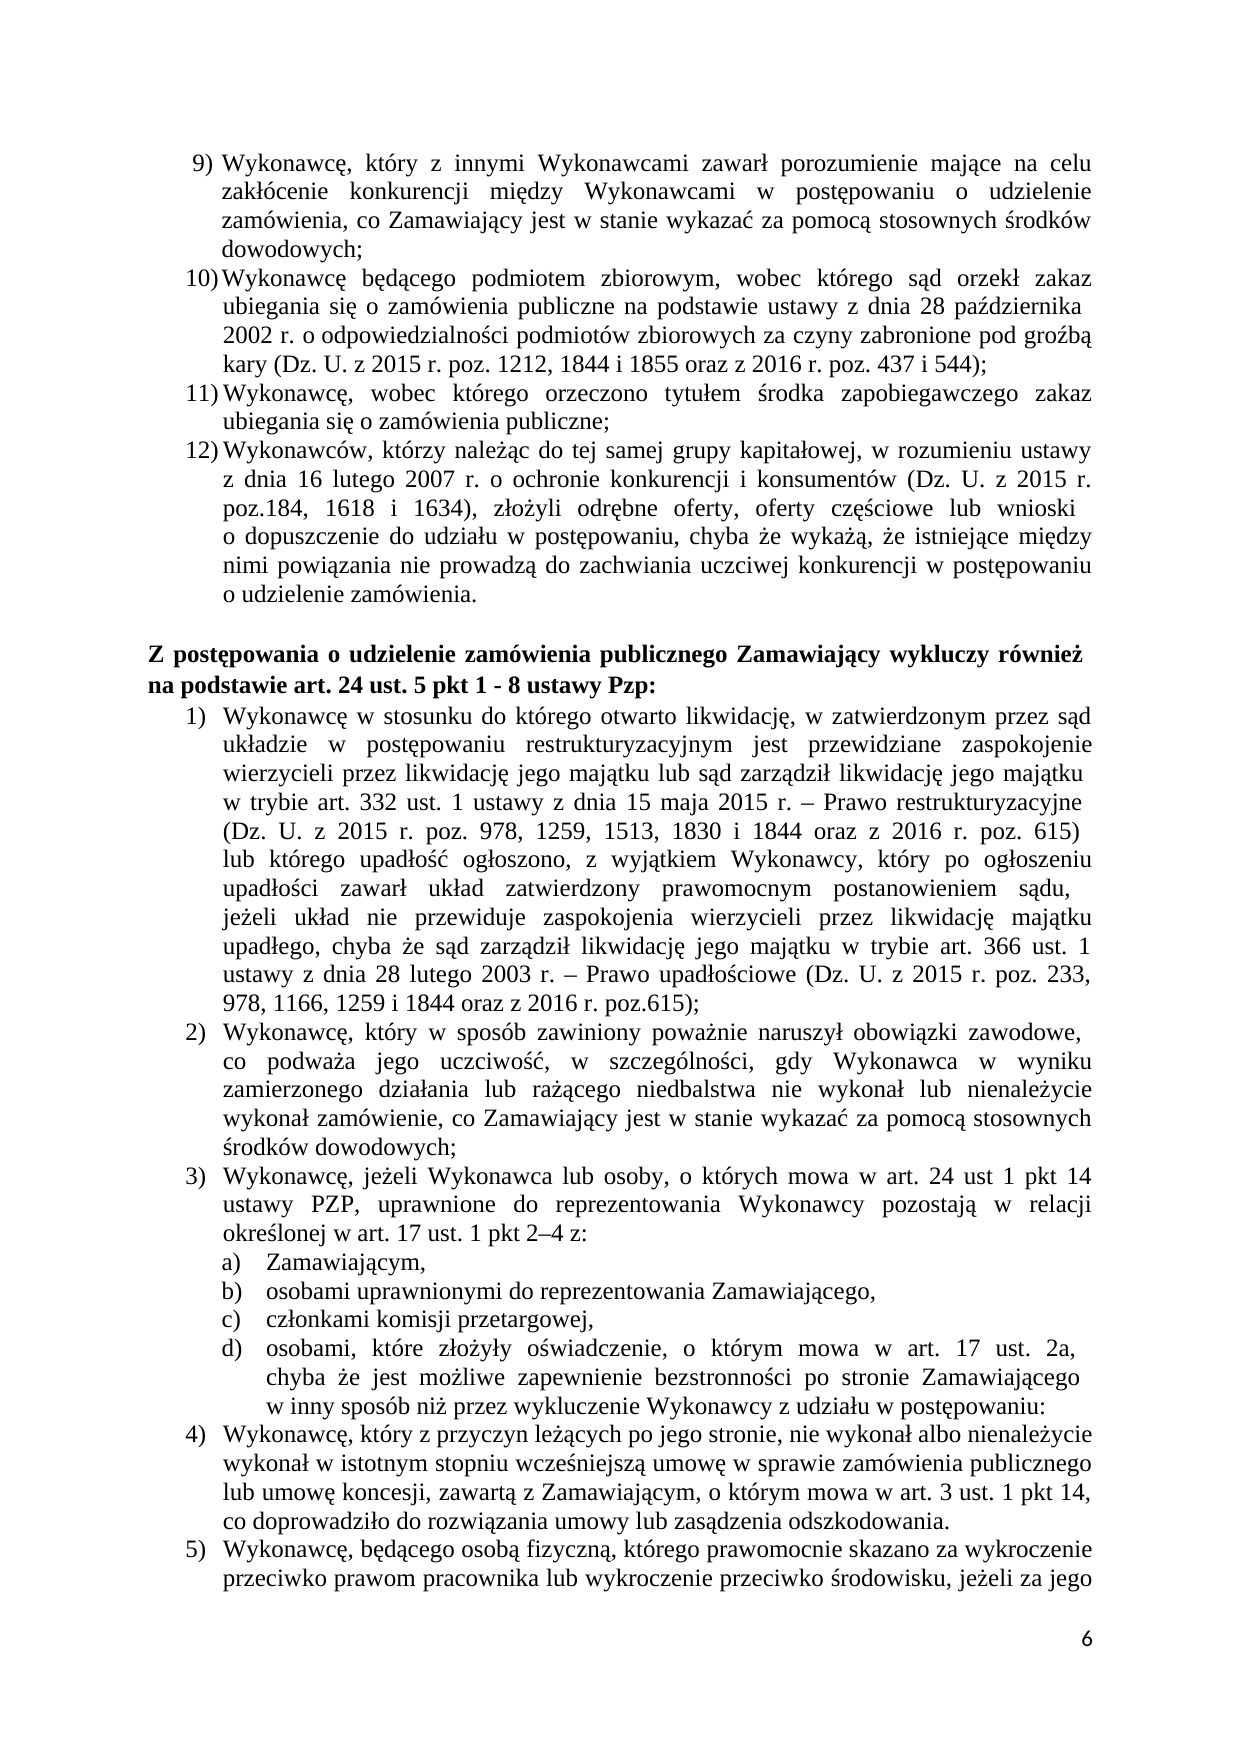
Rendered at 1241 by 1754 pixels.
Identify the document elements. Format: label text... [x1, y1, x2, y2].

list Wykonawcę, jeżeli Wykonawca lub osoby, o których mowa w art. 24 ust 1 pkt 14 ustawy PZP, uprawnione do reprezentowania Wykonawcy pozostają w relacji określonej w art. 17 ust. 1 pkt 2–4 z: [185, 1161, 1093, 1247]
list Wykonawców, którzy należąc do tej samej grupy kapitałowej, w rozumieniu ustawy z dnia 16 lutego 2007 r. o ochronie konkurencji i konsumentów (Dz. U. z 2015 r. poz.184, 1618 i 1634), złożyli odrębne oferty, oferty częściowe lub wnioski o dopuszczenie do udziału w postępowaniu, chyba że wykażą, że istniejące między nimi powiązania nie prowadzą do zachwiania uczciwej konkurencji w postępowaniu o udzielenie zamówienia. [185, 435, 1093, 608]
list członkami komisji przetargowej, [221, 1304, 1093, 1333]
list osobami, które złożyły oświadczenie, o którym mowa w art. 17 ust. 2a, chyba że jest możliwe zapewnienie bezstronności po stronie Zamawiającego w inny sposób niż przez wykluczenie Wykonawcy z udziału w postępowaniu: [221, 1333, 1093, 1419]
list Wykonawcę będącego podmiotem zbiorowym, wobec którego sąd orzekł zakaz ubiegania się o zamówienia publiczne na podstawie ustawy z dnia 28 października 2002 r. o odpowiedzialności podmiotów zbiorowych za czyny zabronione pod groźbą kary (Dz. U. z 2015 r. poz. 1212, 1844 i 1855 oraz z 2016 r. poz. 437 i 544); [185, 263, 1093, 378]
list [185, 1534, 1093, 1592]
list Wykonawcę, który w sposób zawiniony poważnie naruszył obowiązki zawodowe, co podważa jego uczciwość, w szczególności, gdy Wykonawca w wyniku zamierzonego działania lub rażącego niedbalstwa nie wykonał lub nienależycie wykonał zamówienie, co Zamawiający jest w stanie wykazać za pomocą stosownych środków dowodowych; [185, 1017, 1093, 1161]
list Zamawiającym, [221, 1247, 1093, 1276]
list Wykonawcę, który z przyczyn leżących po jego stronie, nie wykonał albo nienależycie wykonał w istotnym stopniu wcześniejszą umowę w sprawie zamówienia publicznego lub umowę koncesji, zawartą z Zamawiającym, o którym mowa w art. 3 ust. 1 pkt 14, co doprowadziło do rozwiązania umowy lub zasądzenia odszkodowania. [185, 1419, 1093, 1534]
list Wykonawcę, który z innymi Wykonawcami zawarł porozumienie mające na celu zakłócenie konkurencji między Wykonawcami w postępowaniu o udzielenie zamówienia, co Zamawiający jest w stanie wykazać za pomocą stosownych środków dowodowych; [192, 148, 1093, 263]
list osobami uprawnionymi do reprezentowania Zamawiającego, [221, 1276, 1093, 1304]
list Wykonawcę, wobec którego orzeczono tytułem środka zapobiegawczego zakaz ubiegania się o zamówienia publiczne; [185, 378, 1093, 435]
list Wykonawcę w stosunku do którego otwarto likwidację, w zatwierdzonym przez sąd układzie w postępowaniu restrukturyzacyjnym jest przewidziane zaspokojenie wierzycieli przez likwidację jego majątku lub sąd zarządził likwidację jego majątku w trybie art. 332 ust. 1 ustawy z dnia 15 maja 2015 r. – Prawo restrukturyzacyjne (Dz. U. z 2015 r. poz. 978, 1259, 1513, 1830 i 1844 oraz z 2016 r. poz. 615) lub którego upadłość ogłoszono, z wyjątkiem Wykonawcy, który po ogłoszeniu upadłości zawarł układ zatwierdzony prawomocnym postanowieniem sądu, jeżeli układ nie przewiduje zaspokojenia wierzycieli przez likwidację majątku upadłego, chyba że sąd zarządził likwidację jego majątku w trybie art. 366 ust. 1 ustawy z dnia 28 lutego 2003 r. – Prawo upadłościowe (Dz. U. z 2015 r. poz. 233, 978, 1166, 1259 i 1844 oraz z 2016 r. poz.615); [185, 701, 1093, 1017]
text Z postępowania o udzielenie zamówienia publicznego Zamawiający wykluczy również na podstawie art. 24 ust. 5 pkt 1 - 8 ustawy Pzp: [148, 639, 1093, 698]
